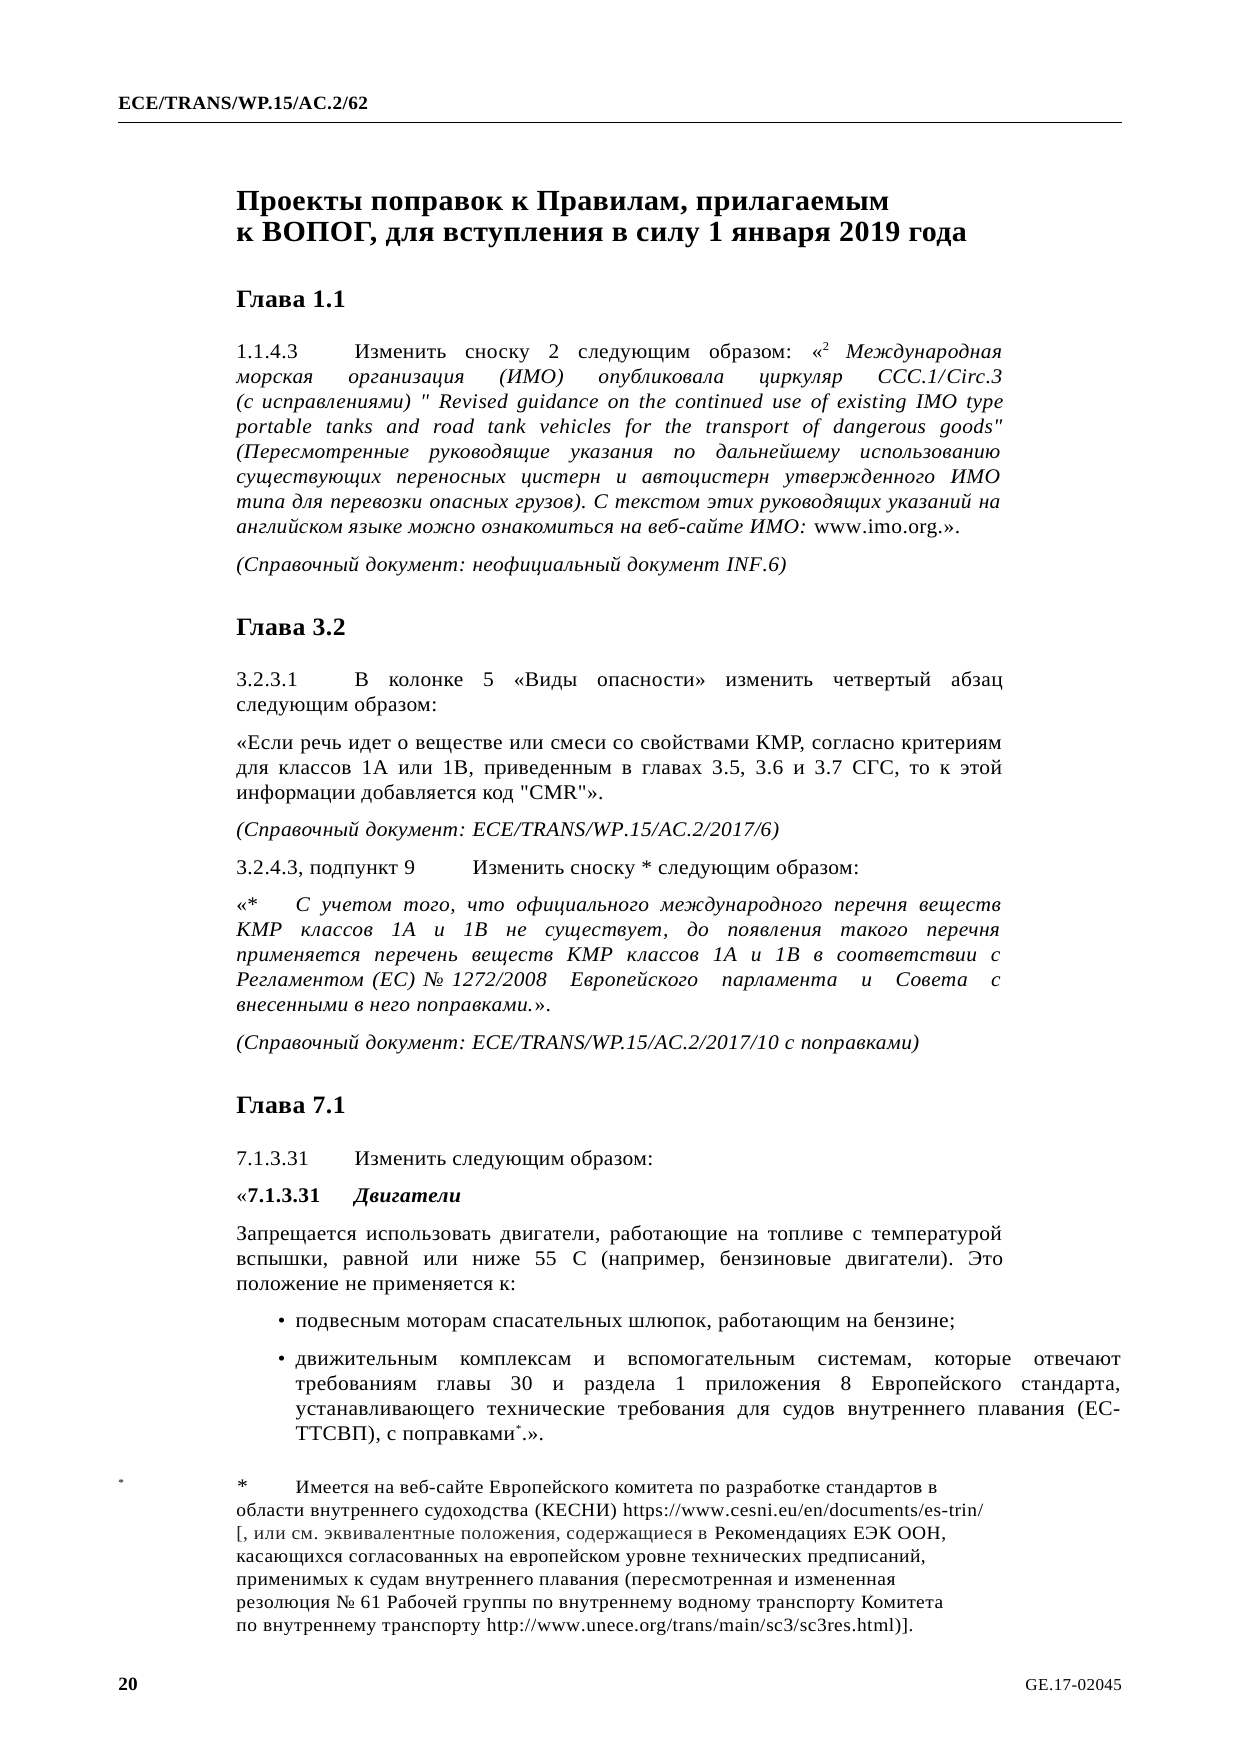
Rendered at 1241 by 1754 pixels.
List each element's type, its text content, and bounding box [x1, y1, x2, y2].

text Глава 1.1 [118, 285, 1004, 313]
text (Справочный документ: ECE/TRANS/WP.15/AC.2/2017/6) [236, 816, 1004, 841]
text (Справочный документ: ECE/TRANS/WP.15/AC.2/2017/10 с поправками) [236, 1029, 1004, 1054]
text движительным комплексам и вспомогательным системам, которые отвечают требованиям главы 30 и раздела 1 приложения 8 Европейского стандарта, устанавливающего технические требования для судов внутреннего плавания (ЕС-ТТСВП), с поправками*.». [278, 1344, 1122, 1444]
text подвесным моторам спасательных шлюпок, работающим на бензине; [278, 1307, 1122, 1332]
text 7.1.3.31 Изменить следующим образом: [236, 1144, 1004, 1169]
text Запрещается использовать двигатели, работающие на топливе с температурой вспышки, равной или ниже 55 C (например, бензиновые двигатели). Это положение не применяется к: [236, 1219, 1004, 1294]
text (Справочный документ: неофициальный документ INF.6) [236, 551, 1004, 576]
text Глава 7.1 [118, 1091, 1004, 1119]
text Глава 3.2 [118, 613, 1004, 641]
text 1.1.4.3 Изменить сноску 2 следующим образом: «2 Международная морская организация (ИМО) опубликовала циркуляр ССС.1/Circ.3 (с исправлениями) " Revised guidance on the continued use of existing IMO type portable tanks and road tank vehicles for the transport of dangerous goods" (Пересмотренные руководящие указания по дальнейшему использованию существующих переносных цистерн и автоцистерн утвержденного ИМО типа для перевозки опасных грузов). С текстом этих руководящих указаний на английском языке можно ознакомиться на веб-сайте ИМО: www.imo.org.». [236, 338, 1004, 538]
text 3.2.3.1 В колонке 5 «Виды опасности» изменить четвертый абзац следующим образом: [236, 666, 1004, 716]
text «* С учетом того, что официального международного перечня веществ КМР классов 1А и 1В не существует, до появления такого перечня применяется перечень веществ КМР классов 1A и 1B в соответствии с Регламентом (ЕС) № 1272/2008 Европейского парламента и Совета с внесенными в него поправками.». [236, 891, 1004, 1016]
text Проекты поправок к Правилам, прилагаемым к ВОПОГ, для вступления в силу 1 января 2019 года [118, 185, 1004, 248]
text «Если речь идет о веществе или смеси со свойствами КМР, согласно критериям для классов 1А или 1В, приведенным в главах 3.5, 3.6 и 3.7 СГС, то к этой информации добавляется код "CMR"». [236, 729, 1004, 804]
text 3.2.4.3, подпункт 9 Изменить сноску * следующим образом: [236, 854, 1004, 879]
text «7.1.3.31 Двигатели [236, 1182, 1004, 1207]
